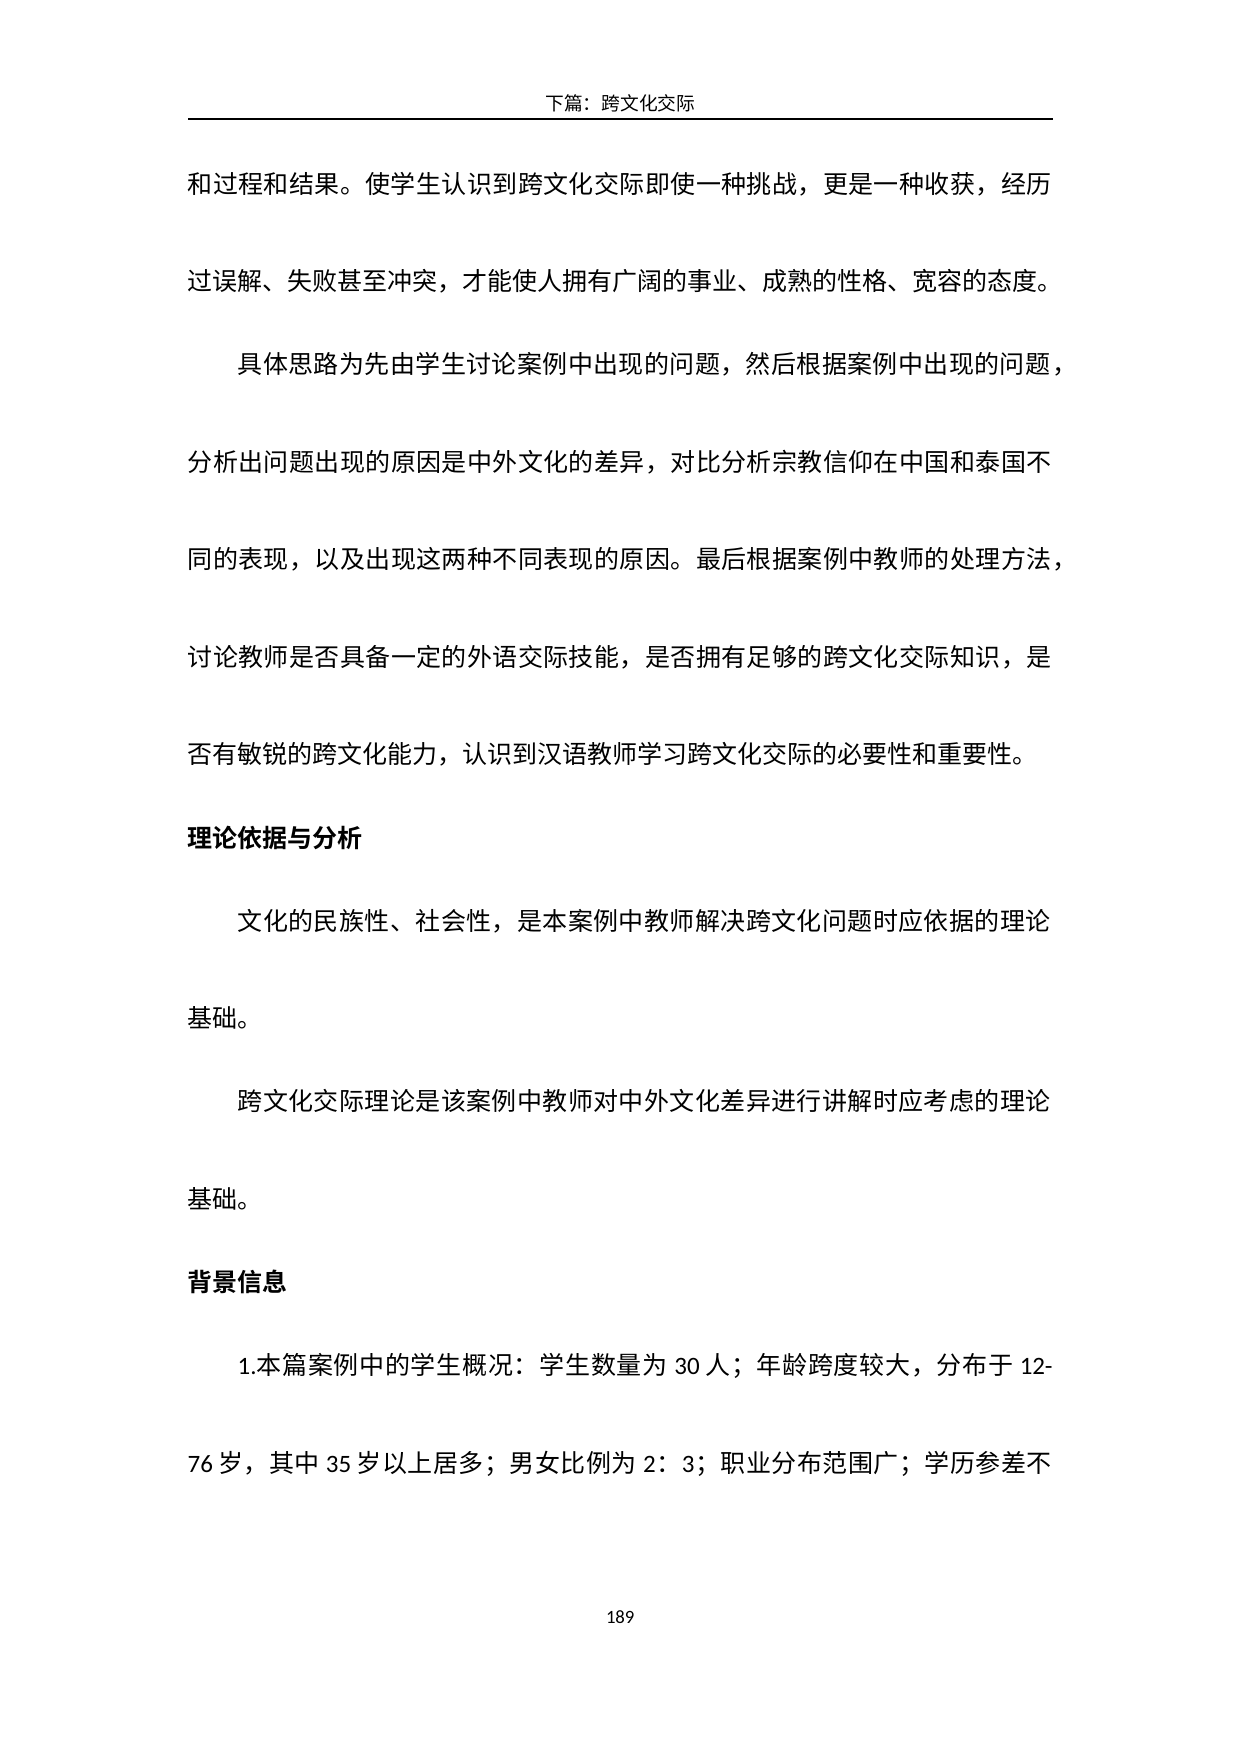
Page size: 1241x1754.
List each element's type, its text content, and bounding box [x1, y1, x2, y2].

text 跨文化交际理论是该案例中教师对中外文化差异进行讲解时应考虑的理论基础。 [187, 1067, 1053, 1230]
subtitle 背景信息 [187, 1248, 1053, 1313]
subtitle 理论依据与分析 [187, 804, 1053, 869]
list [187, 1331, 1053, 1494]
text 具体思路为先由学生讨论案例中出现的问题，然后根据案例中出现的问题，分析出问题出现的原因是中外文化的差异，对比分析宗教信仰在中国和泰国不同的表现，以及出现这两种不同表现的原因。最后根据案例中教师的处理方法，讨论教师是否具备一定的外语交际技能，是否拥有足够的跨文化交际知识，是否有敏锐的跨文化能力，认识到汉语教师学习跨文化交际的必要性和重要性。 [187, 331, 1053, 786]
text 文化的民族性、社会性，是本案例中教师解决跨文化问题时应依据的理论基础。 [187, 887, 1053, 1049]
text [187, 150, 1053, 312]
